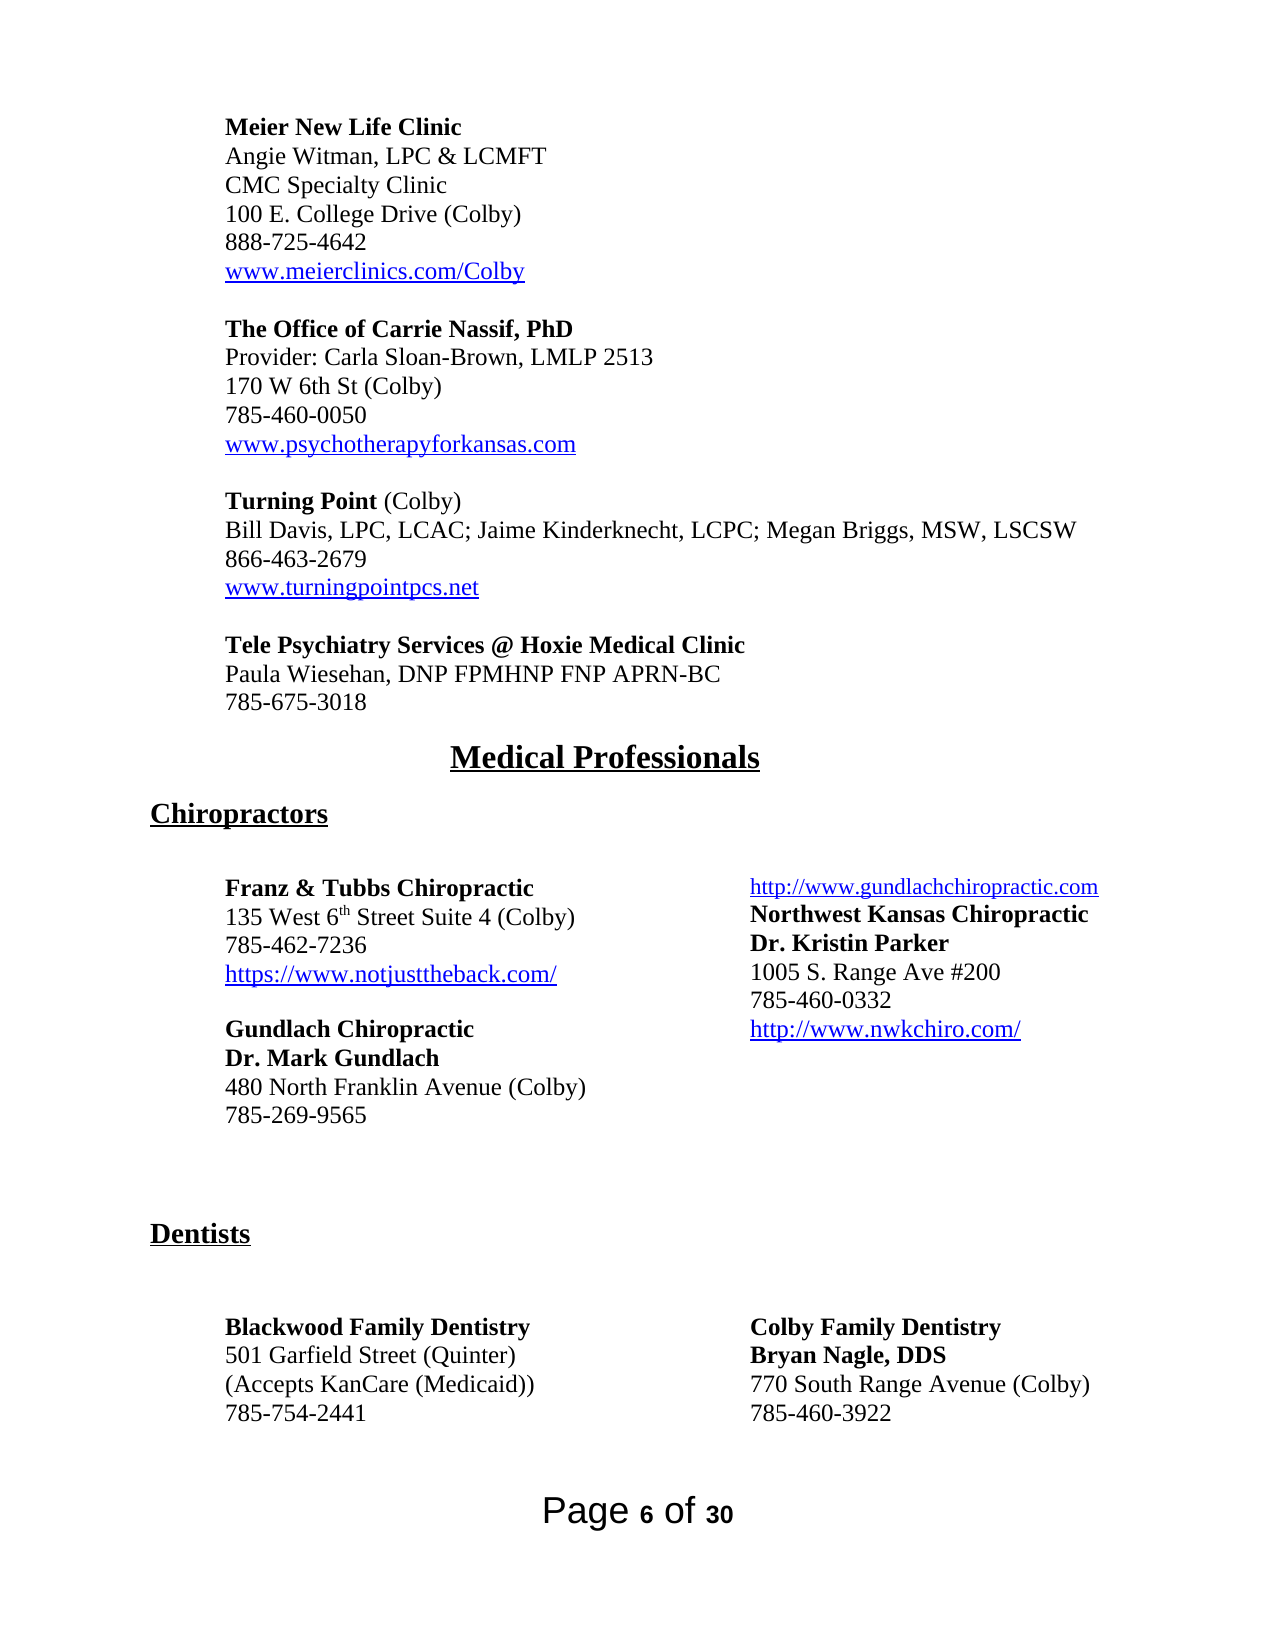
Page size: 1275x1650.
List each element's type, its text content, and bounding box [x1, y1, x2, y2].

text 888-725-4642 [150, 227, 1125, 256]
text Turning Point (Colby) [150, 486, 1125, 515]
text 501 Garfield Street (Quinter) [150, 1340, 600, 1369]
text 100 E. College Drive (Colby) [150, 199, 1125, 227]
text Paula Wiesehan, DNP FPMHNP FNP APRN-BC [150, 659, 1125, 687]
text Dr. Mark Gundlach [150, 1043, 600, 1072]
subtitle Medical Professionals [375, 737, 1125, 775]
text Blackwood Family Dentistry [150, 1312, 600, 1340]
subtitle Dentists [150, 1216, 1125, 1249]
text The Office of Carrie Nassif, PhD [150, 314, 1125, 342]
text http://www.gundlachchiropractic.com [750, 873, 1125, 899]
text 785-269-9565 [150, 1101, 600, 1129]
subtitle Chiropractors [150, 796, 1125, 830]
text 866-463-2679 [150, 544, 1125, 572]
text Meier New Life Clinic [150, 112, 1125, 141]
text 785-460-0332 [675, 986, 1125, 1014]
text Northwest Kansas Chiropractic [675, 899, 1125, 928]
text 480 North Franklin Avenue (Colby) [150, 1072, 600, 1101]
text Franz & Tubbs Chiropractic [150, 873, 600, 902]
text Colby Family Dentistry [675, 1312, 1125, 1340]
text 170 W 6th St (Colby) [150, 371, 1125, 400]
text Dr. Kristin Parker [675, 928, 1125, 957]
text 1005 S. Range Ave #200 [675, 957, 1125, 986]
text Tele Psychiatry Services @ Hoxie Medical Clinic [150, 630, 1125, 659]
text 770 South Range Avenue (Colby) [675, 1369, 1125, 1398]
text (Accepts KanCare (Medicaid)) [150, 1369, 600, 1398]
text https://www.notjusttheback.com/ [150, 959, 600, 988]
text Provider: Carla Sloan-Brown, LMLP 2513 [150, 342, 1125, 371]
text 785-675-3018 [150, 687, 1125, 716]
text 785-754-2441 [150, 1398, 600, 1427]
text Bill Davis, LPC, LCAC; Jaime Kinderknecht, LCPC; Megan Briggs, MSW, LSCSW [225, 515, 1125, 544]
text 785-462-7236 [150, 930, 600, 959]
text 785-460-0050 [150, 400, 1125, 429]
text www.meierclinics.com/Colby [150, 256, 1125, 285]
text 785-460-3922 [675, 1398, 1125, 1427]
text www.psychotherapyforkansas.com [150, 429, 1125, 457]
text www.turningpointpcs.net [150, 572, 1125, 601]
text Bryan Nagle, DDS [675, 1340, 1125, 1369]
text 135 West 6th Street Suite 4 (Colby) [150, 902, 600, 930]
text Angie Witman, LPC & LCMFT [150, 141, 1125, 170]
text Gundlach Chiropractic [150, 1014, 600, 1043]
text CMC Specialty Clinic [150, 170, 1125, 199]
text http://www.nwkchiro.com/ [675, 1014, 1125, 1043]
